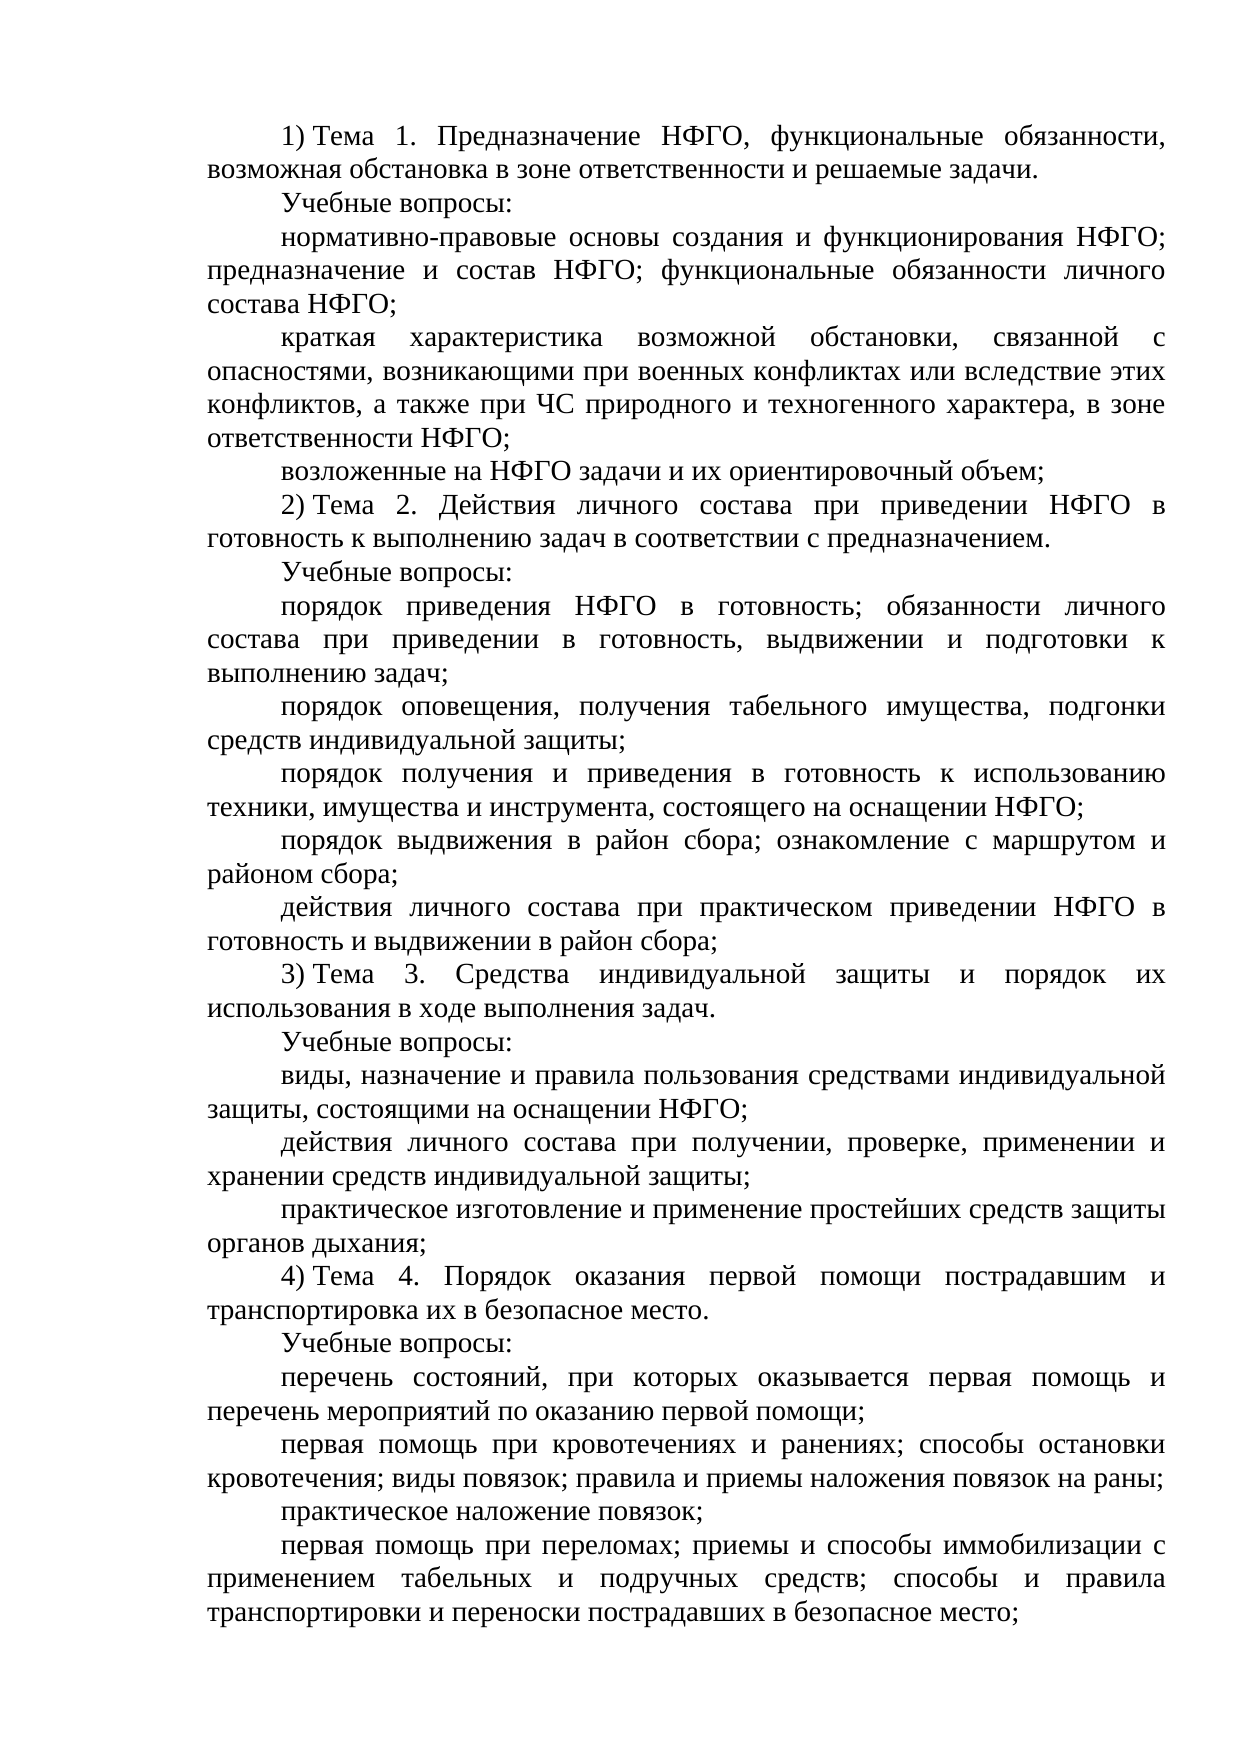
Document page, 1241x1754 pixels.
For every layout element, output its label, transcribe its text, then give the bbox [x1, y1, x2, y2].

text Учебные вопросы: [207, 1024, 1167, 1057]
text 1) Тема 1. Предназначение НФГО, функциональные обязанности, возможная обстановка в зоне ответственности и решаемые задачи. [207, 118, 1167, 185]
text действия личного состава при практическом приведении НФГО в готовность и выдвижении в район сбора; [207, 889, 1167, 957]
text перечень состояний, при которых оказывается первая помощь и перечень мероприятий по оказанию первой помощи; [207, 1359, 1167, 1426]
text 3) Тема 3. Средства индивидуальной защиты и порядок их использования в ходе выполнения задач. [207, 957, 1167, 1024]
text нормативно-правовые основы создания и функционирования НФГО; предназначение и состав НФГО; функциональные обязанности личного состава НФГО; [207, 219, 1167, 319]
text первая помощь при переломах; приемы и способы иммобилизации с применением табельных и подручных средств; способы и правила транспортировки и переноски пострадавших в безопасное место; [207, 1527, 1167, 1627]
text порядок выдвижения в район сбора; ознакомление с маршрутом и районом сбора; [207, 822, 1167, 889]
text Учебные вопросы: [207, 1326, 1167, 1359]
text Учебные вопросы: [207, 554, 1167, 588]
text порядок приведения НФГО в готовность; обязанности личного состава при приведении в готовность, выдвижении и подготовки к выполнению задач; [207, 588, 1167, 688]
text 2) Тема 2. Действия личного состава при приведении НФГО в готовность к выполнению задач в соответствии с предназначением. [207, 487, 1167, 554]
text практическое наложение повязок; [207, 1493, 1167, 1527]
text краткая характеристика возможной обстановки, связанной с опасностями, возникающими при военных конфликтах или вследствие этих конфликтов, а также при ЧС природного и техногенного характера, в зоне ответственности НФГО; [207, 319, 1167, 453]
text Учебные вопросы: [207, 185, 1167, 219]
text порядок получения и приведения в готовность к использованию техники, имущества и инструмента, состоящего на оснащении НФГО; [207, 755, 1167, 822]
text первая помощь при кровотечениях и ранениях; способы остановки кровотечения; виды повязок; правила и приемы наложения повязок на раны; [207, 1426, 1167, 1493]
text действия личного состава при получении, проверке, применении и хранении средств индивидуальной защиты; [207, 1124, 1167, 1191]
text 4) Тема 4. Порядок оказания первой помощи пострадавшим и транспортировка их в безопасное место. [207, 1258, 1167, 1326]
text порядок оповещения, получения табельного имущества, подгонки средств индивидуальной защиты; [207, 688, 1167, 755]
text виды, назначение и правила пользования средствами индивидуальной защиты, состоящими на оснащении НФГО; [207, 1057, 1167, 1124]
text возложенные на НФГО задачи и их ориентировочный объем; [207, 453, 1167, 487]
text практическое изготовление и применение простейших средств защиты органов дыхания; [207, 1191, 1167, 1258]
